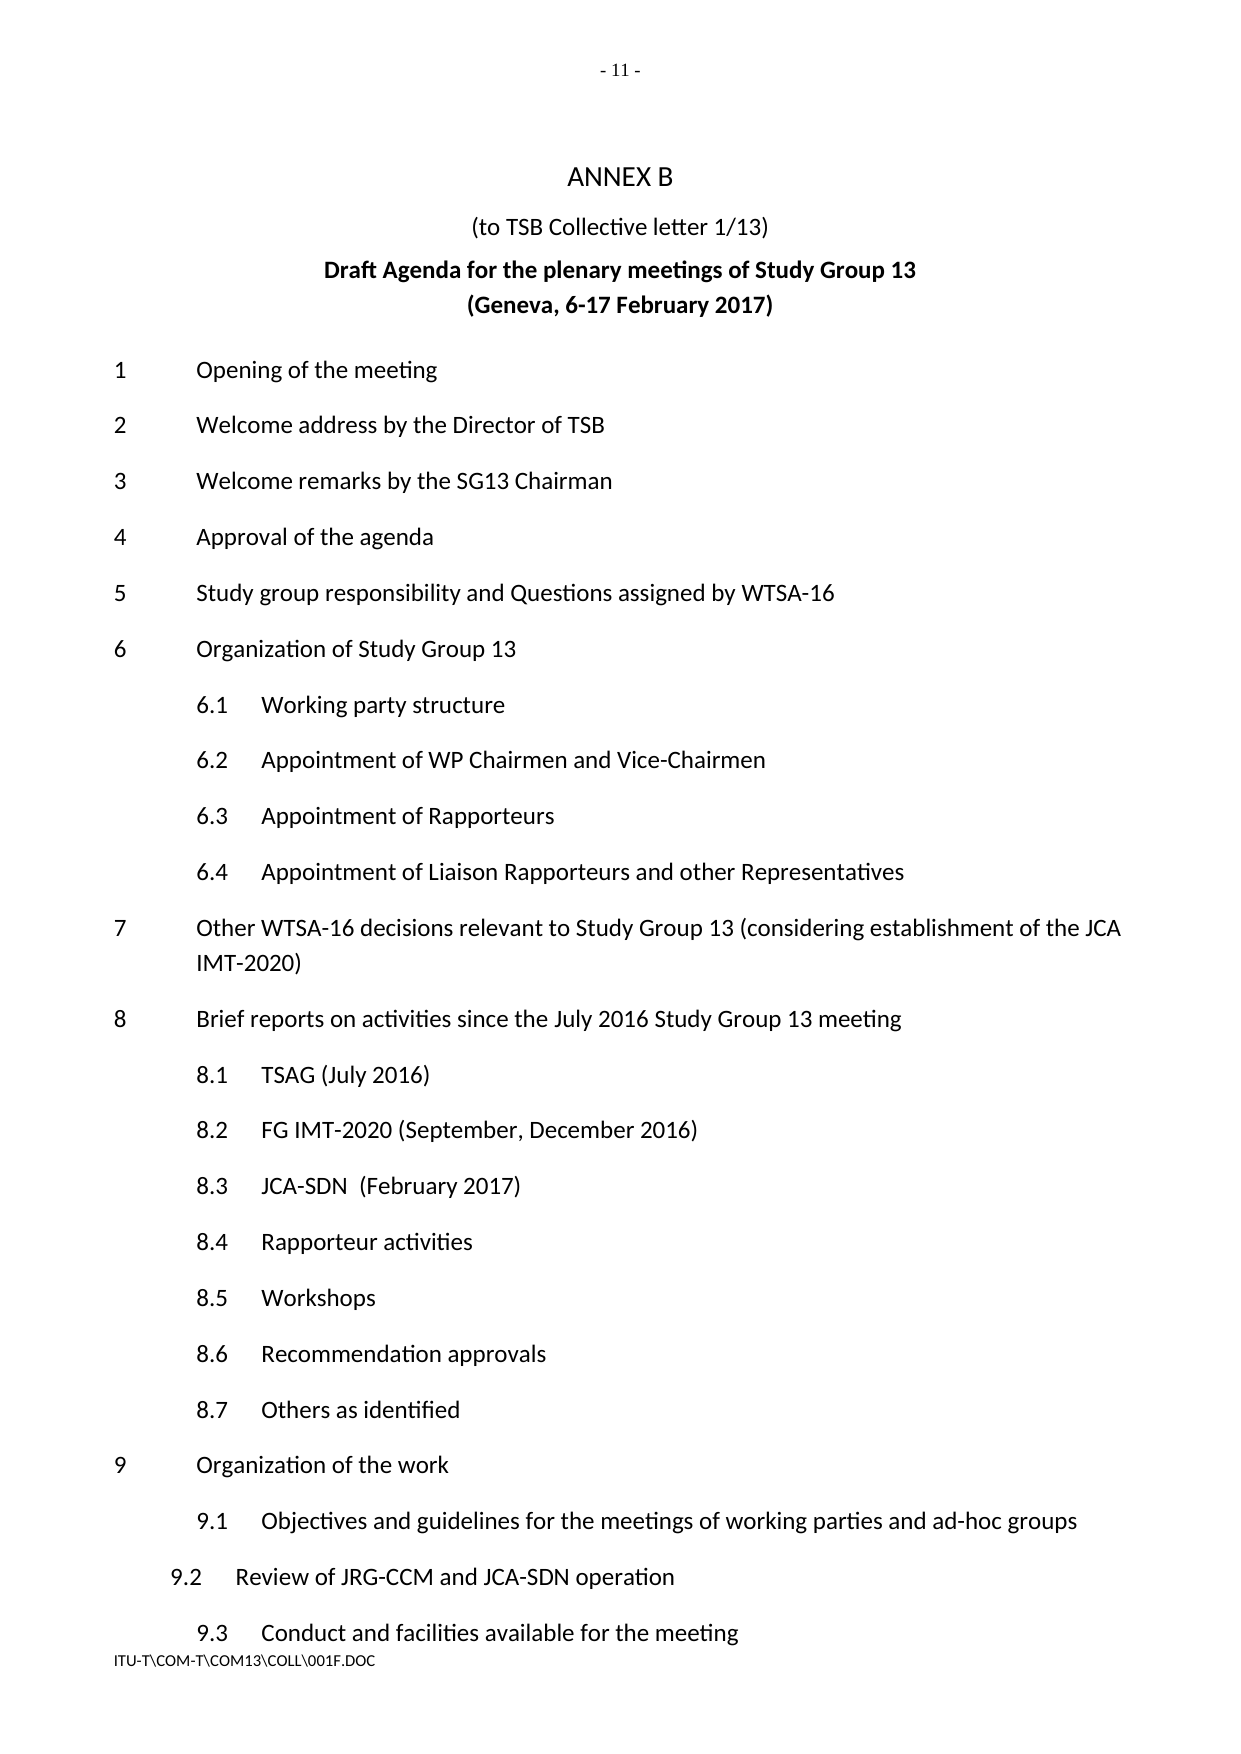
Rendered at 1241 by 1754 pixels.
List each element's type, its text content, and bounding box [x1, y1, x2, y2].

text 6 Organization of Study Group 13 [113, 633, 1127, 663]
text (to TSB Collective letter 1/13) [113, 212, 1127, 242]
text 8.6 Recommendation approvals [113, 1338, 1127, 1368]
text 8.3 JCA-SDN (February 2017) [113, 1170, 1127, 1201]
text 9.3 Conduct and facilities available for the meeting [113, 1617, 1127, 1648]
text 8.7 Others as identified [113, 1394, 1127, 1424]
text 6.4 Appointment of Liaison Rapporteurs and other Representatives [113, 856, 1127, 887]
text 6.2 Appointment of WP Chairmen and Vice-Chairmen [113, 744, 1127, 775]
text 9.1 Objectives and guidelines for the meetings of working parties and ad-hoc groups [113, 1505, 1127, 1536]
text 6.3 Appointment of Rapporteurs [113, 800, 1127, 831]
text 2 Welcome address by the Director of TSB [113, 409, 1127, 440]
text 8.5 Workshops [113, 1282, 1127, 1313]
text 5 Study group responsibility and Questions assigned by WTSA-16 [113, 577, 1127, 608]
text 6.1 Working party structure [113, 689, 1127, 719]
text 1 Opening of the meeting [113, 354, 1127, 384]
text 8.1 TSAG (July 2016) [113, 1059, 1127, 1089]
text 8 Brief reports on activities since the July 2016 Study Group 13 meeting [113, 1003, 1127, 1033]
text 3 Welcome remarks by the SG13 Chairman [113, 465, 1127, 496]
text ANNEX B [113, 158, 1127, 194]
title Draft Agenda for the plenary meetings of Study Group 13 (Geneva, 6-17 February 2017) [113, 254, 1127, 320]
text 9 Organization of the work [113, 1449, 1127, 1480]
text 8.2 FG IMT-2020 (September, December 2016) [113, 1114, 1127, 1145]
text 9.2 Review of JRG-CCM and JCA-SDN operation [113, 1561, 1127, 1592]
text 4 Approval of the agenda [113, 521, 1127, 552]
text 7 Other WTSA-16 decisions relevant to Study Group 13 (considering establishment of the JCA IMT-2020) [113, 912, 1127, 978]
text 8.4 Rapporteur activities [113, 1226, 1127, 1257]
